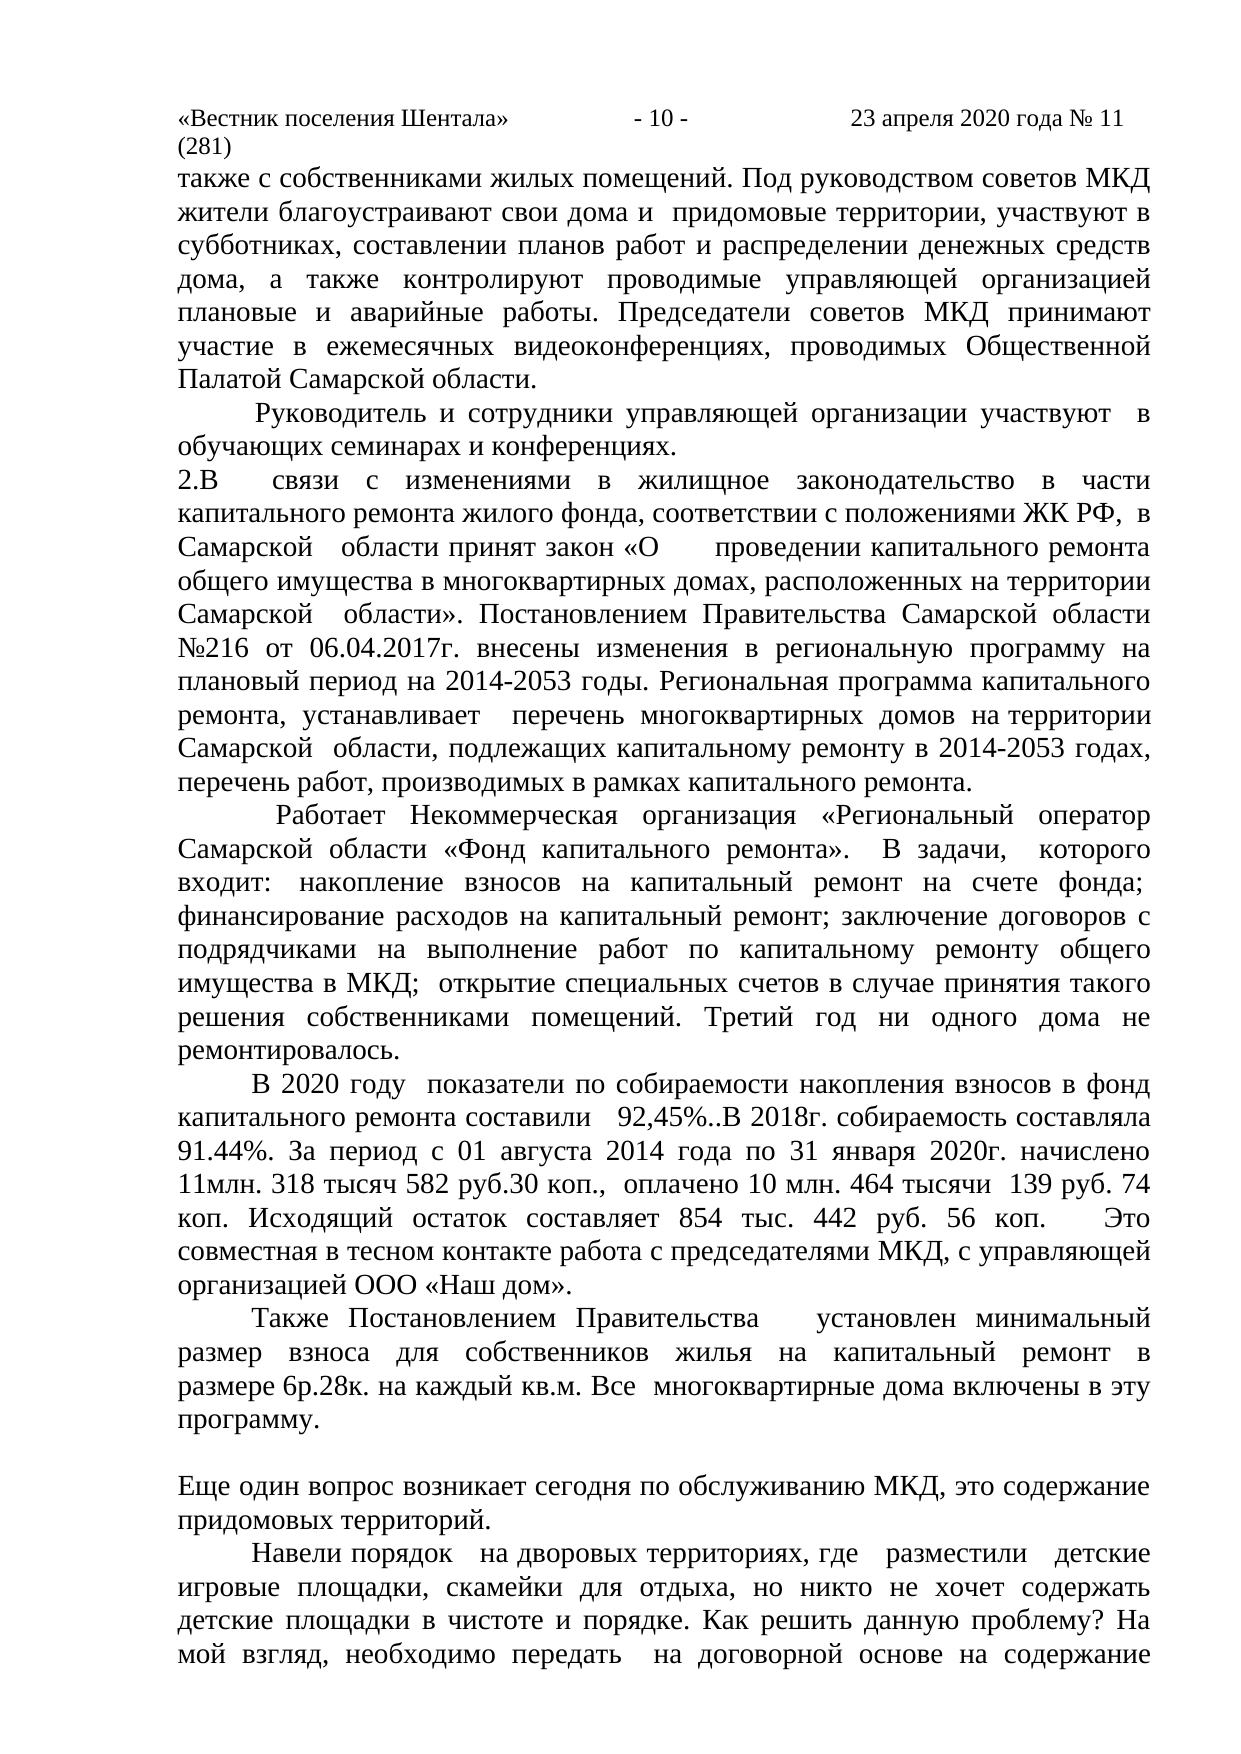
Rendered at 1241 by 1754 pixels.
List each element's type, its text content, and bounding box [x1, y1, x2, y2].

text 2.В связи с изменениями в жилищное законодательство в части капитального ремонта жилого фонда, соответствии с положениями ЖК РФ, в Самарской области принят закон «О проведении капитального ремонта общего имущества в многоквартирных домах, расположенных на территории Самарской области». Постановлением Правительства Самарской области №216 от 06.04.2017г. внесены изменения в региональную программу на плановый период на 2014-2053 годы. Региональная программа капитального ремонта, устанавливает перечень многоквартирных домов на территории Самарской области, подлежащих капитальному ремонту в 2014-2053 годах, перечень работ, производимых в рамках капитального ремонта. [177, 462, 1152, 797]
text Работает Некоммерческая организация «Региональный оператор Самарской области «Фонд капитального ремонта». В задачи, которого входит: накопление взносов на капитальный ремонт на счете фонда; финансирование расходов на капитальный ремонт; заключение договоров с подрядчиками на выполнение работ по капитальному ремонту общего имущества в МКД; открытие специальных счетов в случае принятия такого решения собственниками помещений. Третий год ни одного дома не ремонтировалось. [177, 797, 1152, 1066]
text Руководитель и сотрудники управляющей организации участвуют в обучающих семинарах и конференциях. [177, 395, 1152, 462]
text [177, 160, 1152, 395]
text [177, 1535, 1152, 1669]
text Еще один вопрос возникает сегодня по обслуживанию МКД, это содержание придомовых территорий. [177, 1468, 1152, 1535]
text В 2020 году показатели по собираемости накопления взносов в фонд капитального ремонта составили 92,45%..В 2018г. собираемость составляла 91.44%. За период с 01 августа 2014 года по 31 января 2020г. начислено 11млн. 318 тысяч 582 руб.30 коп., оплачено 10 млн. 464 тысячи 139 руб. 74 коп. Исходящий остаток составляет 854 тыс. 442 руб. 56 коп. Это совместная в тесном контакте работа с председателями МКД, с управляющей организацией ООО «Наш дом». [177, 1066, 1152, 1301]
text Также Постановлением Правительства установлен минимальный размер взноса для собственников жилья на капитальный ремонт в размере 6р.28к. на каждый кв.м. Все многоквартирные дома включены в эту программу. [177, 1301, 1152, 1435]
